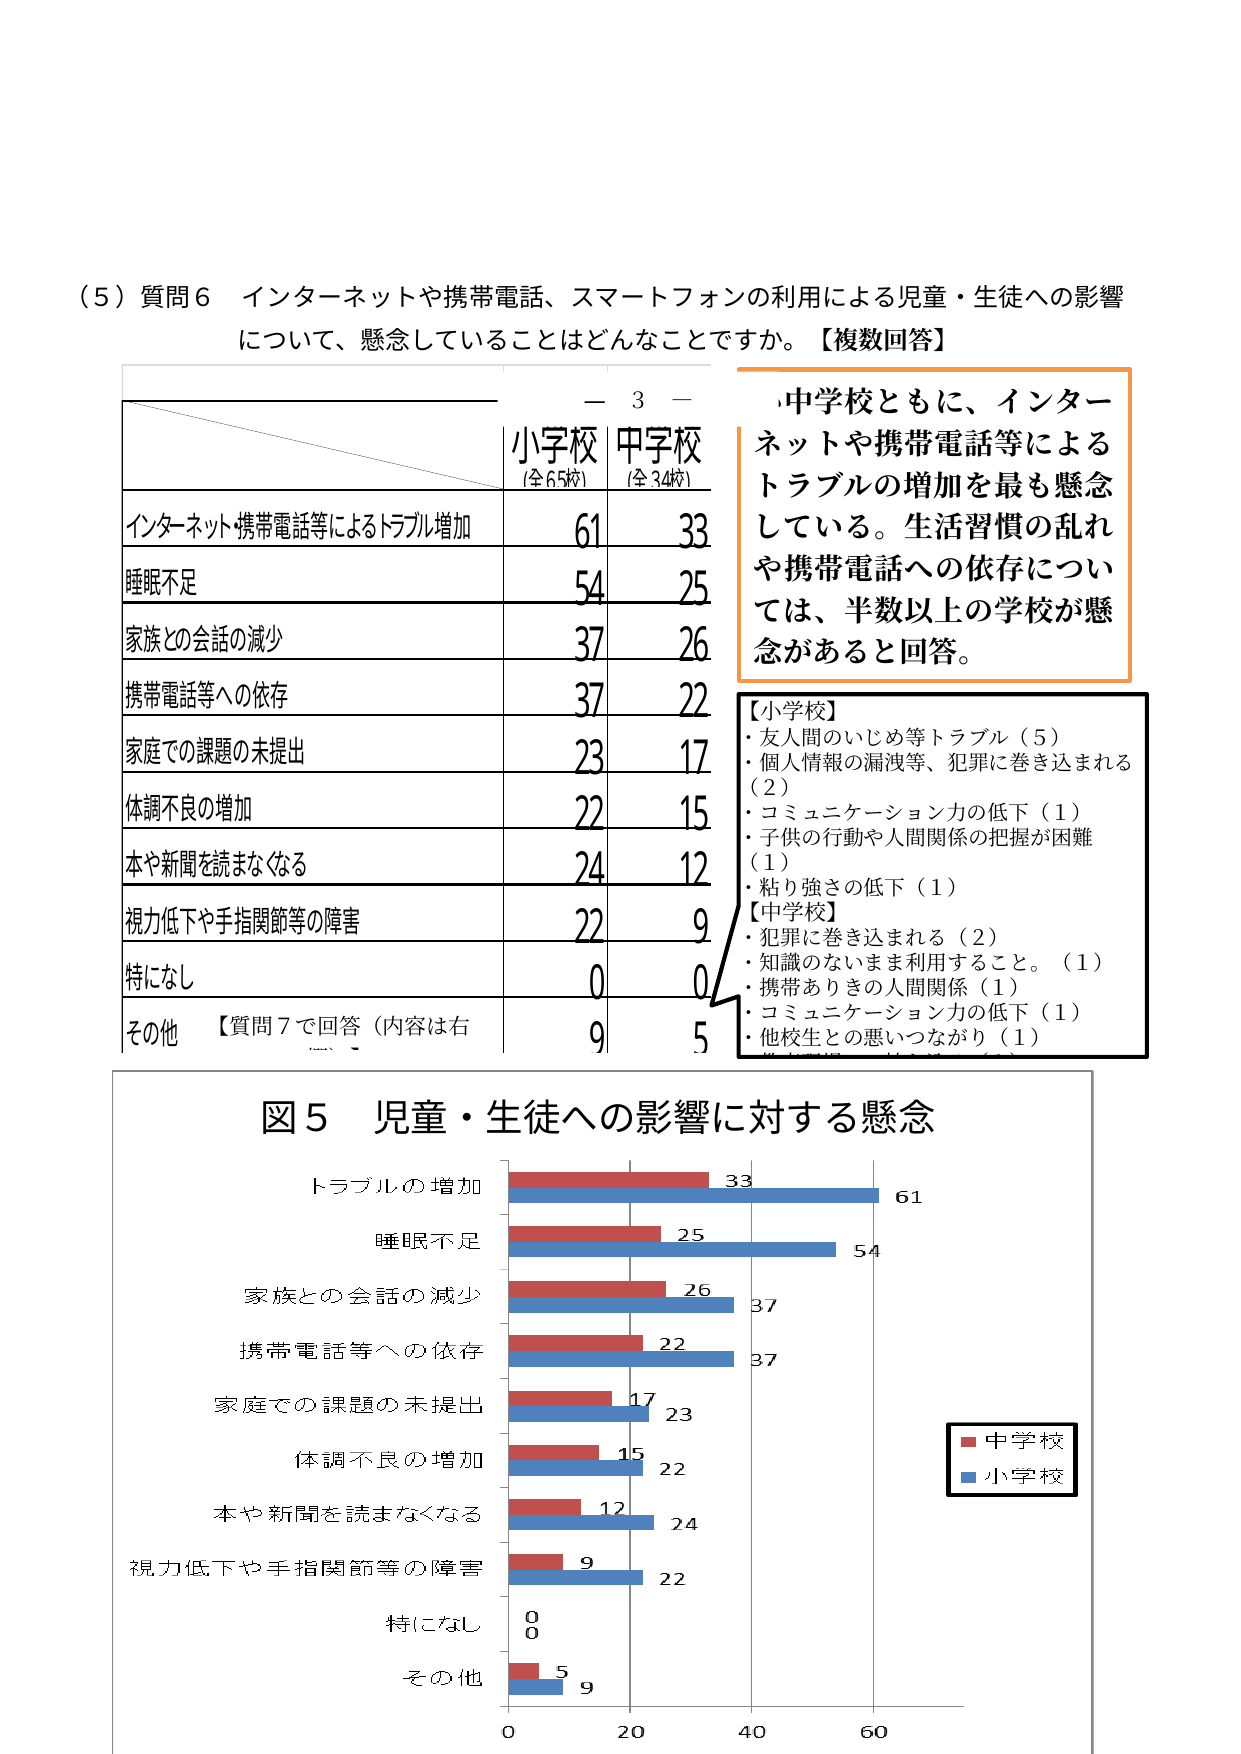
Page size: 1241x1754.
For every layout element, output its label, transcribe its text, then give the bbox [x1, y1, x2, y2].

picture [112, 1070, 1094, 1754]
text （５）質問６ インターネットや携帯電話、スマートフォンの利用による児童・生徒への影響について、懸念していることはどんなことですか。【複数回答】 [64, 277, 1128, 357]
